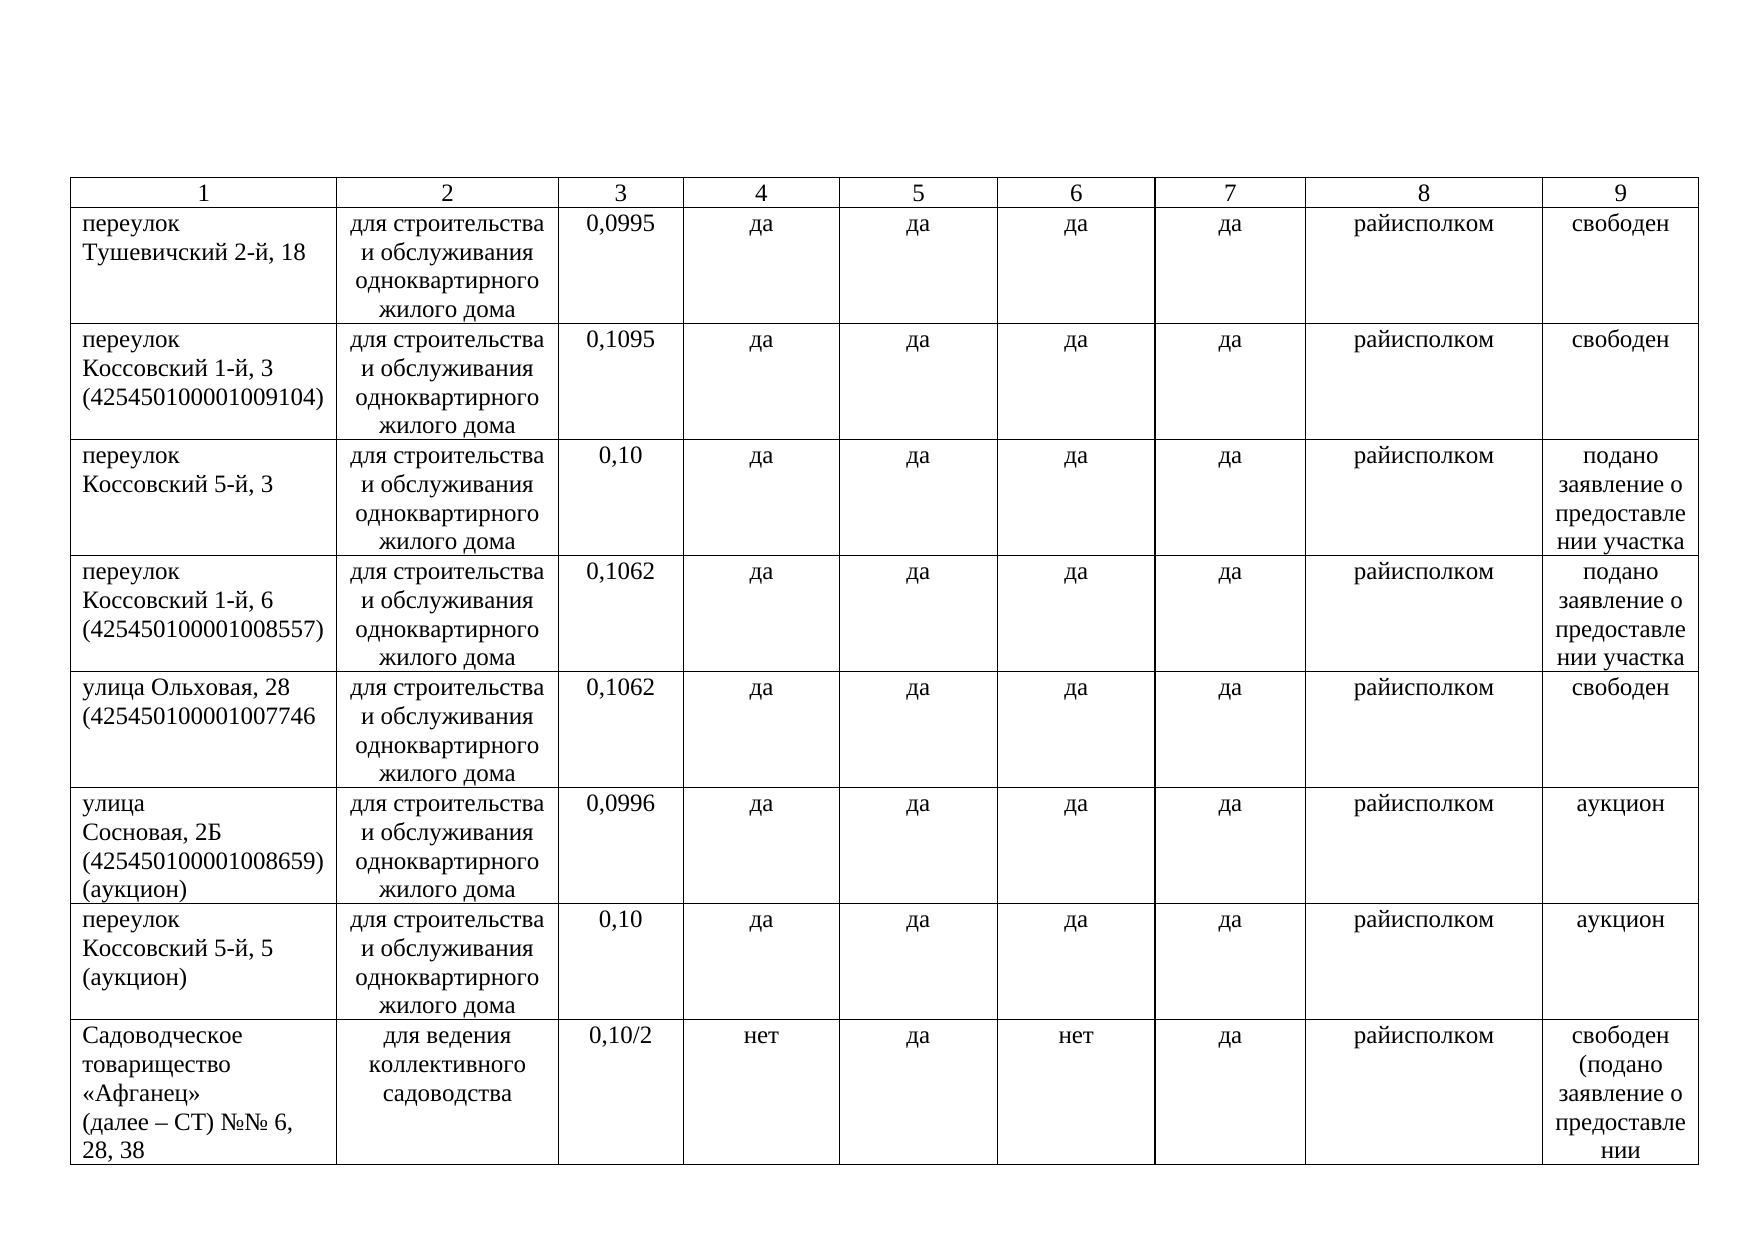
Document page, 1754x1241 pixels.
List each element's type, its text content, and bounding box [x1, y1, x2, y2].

table_cell да [1156, 440, 1305, 555]
table_cell да [998, 556, 1154, 671]
table_cell да [998, 440, 1154, 555]
table_header 4 [684, 178, 839, 207]
table_cell да [1156, 672, 1305, 787]
table_cell переулок Коссовский 1-й, 3 (425450100001009104) [71, 324, 336, 439]
table_cell переулок Тушевичский 2-й, 18 [71, 208, 336, 323]
table_header 7 [1156, 178, 1305, 207]
table_cell аукцион [1543, 788, 1698, 903]
table_cell свободен [1543, 324, 1698, 439]
table_cell да [1156, 904, 1305, 1019]
table_header 2 [337, 178, 558, 207]
table_cell да [840, 208, 997, 323]
table_cell 0,1062 [559, 672, 683, 787]
table_cell райисполком [1306, 904, 1542, 1019]
table_cell улица Ольховая, 28 (425450100001007746 [71, 672, 336, 787]
table_header 5 [840, 178, 997, 207]
table_cell да [1156, 556, 1305, 671]
table_cell райисполком [1306, 440, 1542, 555]
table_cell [71, 1020, 336, 1164]
table_cell нет [684, 1020, 839, 1164]
table_cell да [684, 904, 839, 1019]
table_cell да [998, 904, 1154, 1019]
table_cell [337, 208, 558, 323]
table_cell да [840, 440, 997, 555]
table_cell да [684, 208, 839, 323]
table_cell свободен [1543, 672, 1698, 787]
table_cell 0,10/2 [559, 1020, 683, 1164]
table_cell для строительства и обслуживания одноквартирного жилого дома [337, 788, 558, 903]
table_header 1 [71, 178, 336, 207]
table_cell да [840, 556, 997, 671]
table_header 3 [559, 178, 683, 207]
table_cell 0,1095 [559, 324, 683, 439]
table_cell аукцион [1543, 904, 1698, 1019]
table_cell для строительства и обслуживания одноквартирного жилого дома [337, 904, 558, 1019]
table_cell да [840, 324, 997, 439]
table_cell 0,0995 [559, 208, 683, 323]
table_cell да [840, 788, 997, 903]
table_cell райисполком [1306, 788, 1542, 903]
table_cell улица Сосновая, 2Б (425450100001008659) (аукцион) [71, 788, 336, 903]
table_cell подано заявление о предоставлении участка [1543, 440, 1698, 555]
table_cell да [684, 672, 839, 787]
table_cell для строительства и обслуживания одноквартирного жилого дома [337, 440, 558, 555]
table_cell райисполком [1306, 556, 1542, 671]
table_header 6 [998, 178, 1154, 207]
table_cell переулок Коссовский 5-й, 5 (аукцион) [71, 904, 336, 1019]
table_cell райисполком [1306, 1020, 1542, 1164]
table_cell переулок Коссовский 1-й, 6 (425450100001008557) [71, 556, 336, 671]
table_cell райисполком [1306, 672, 1542, 787]
table_cell для строительства и обслуживания одноквартирного жилого дома [337, 672, 558, 787]
table_cell да [684, 440, 839, 555]
table_cell да [684, 788, 839, 903]
table_cell подано заявление о предоставлении участка [1543, 556, 1698, 671]
table_cell да [1156, 788, 1305, 903]
table_cell да [684, 324, 839, 439]
table_cell 0,10 [559, 904, 683, 1019]
table_cell да [1156, 324, 1305, 439]
table_cell нет [998, 1020, 1154, 1164]
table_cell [1543, 1020, 1698, 1164]
table_cell райисполком [1306, 208, 1542, 323]
table_cell да [1156, 208, 1305, 323]
table_cell райисполком [1306, 324, 1542, 439]
table_cell 0,10 [559, 440, 683, 555]
table_cell переулок Коссовский 5-й, 3 [71, 440, 336, 555]
table_cell да [998, 208, 1154, 323]
table_cell 0,0996 [559, 788, 683, 903]
table_cell для ведения коллективного садоводства [337, 1020, 558, 1164]
table_cell да [998, 672, 1154, 787]
table_cell да [684, 556, 839, 671]
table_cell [337, 324, 558, 439]
table_cell да [840, 1020, 997, 1164]
table_cell да [840, 672, 997, 787]
table_cell да [998, 788, 1154, 903]
table_header 9 [1543, 178, 1698, 207]
table_cell 0,1062 [559, 556, 683, 671]
table_cell да [998, 324, 1154, 439]
table_cell свободен [1543, 208, 1698, 323]
table_cell да [840, 904, 997, 1019]
table_cell для строительства и обслуживания одноквартирного жилого дома [337, 556, 558, 671]
table_header 8 [1306, 178, 1542, 207]
table_cell да [1156, 1020, 1305, 1164]
